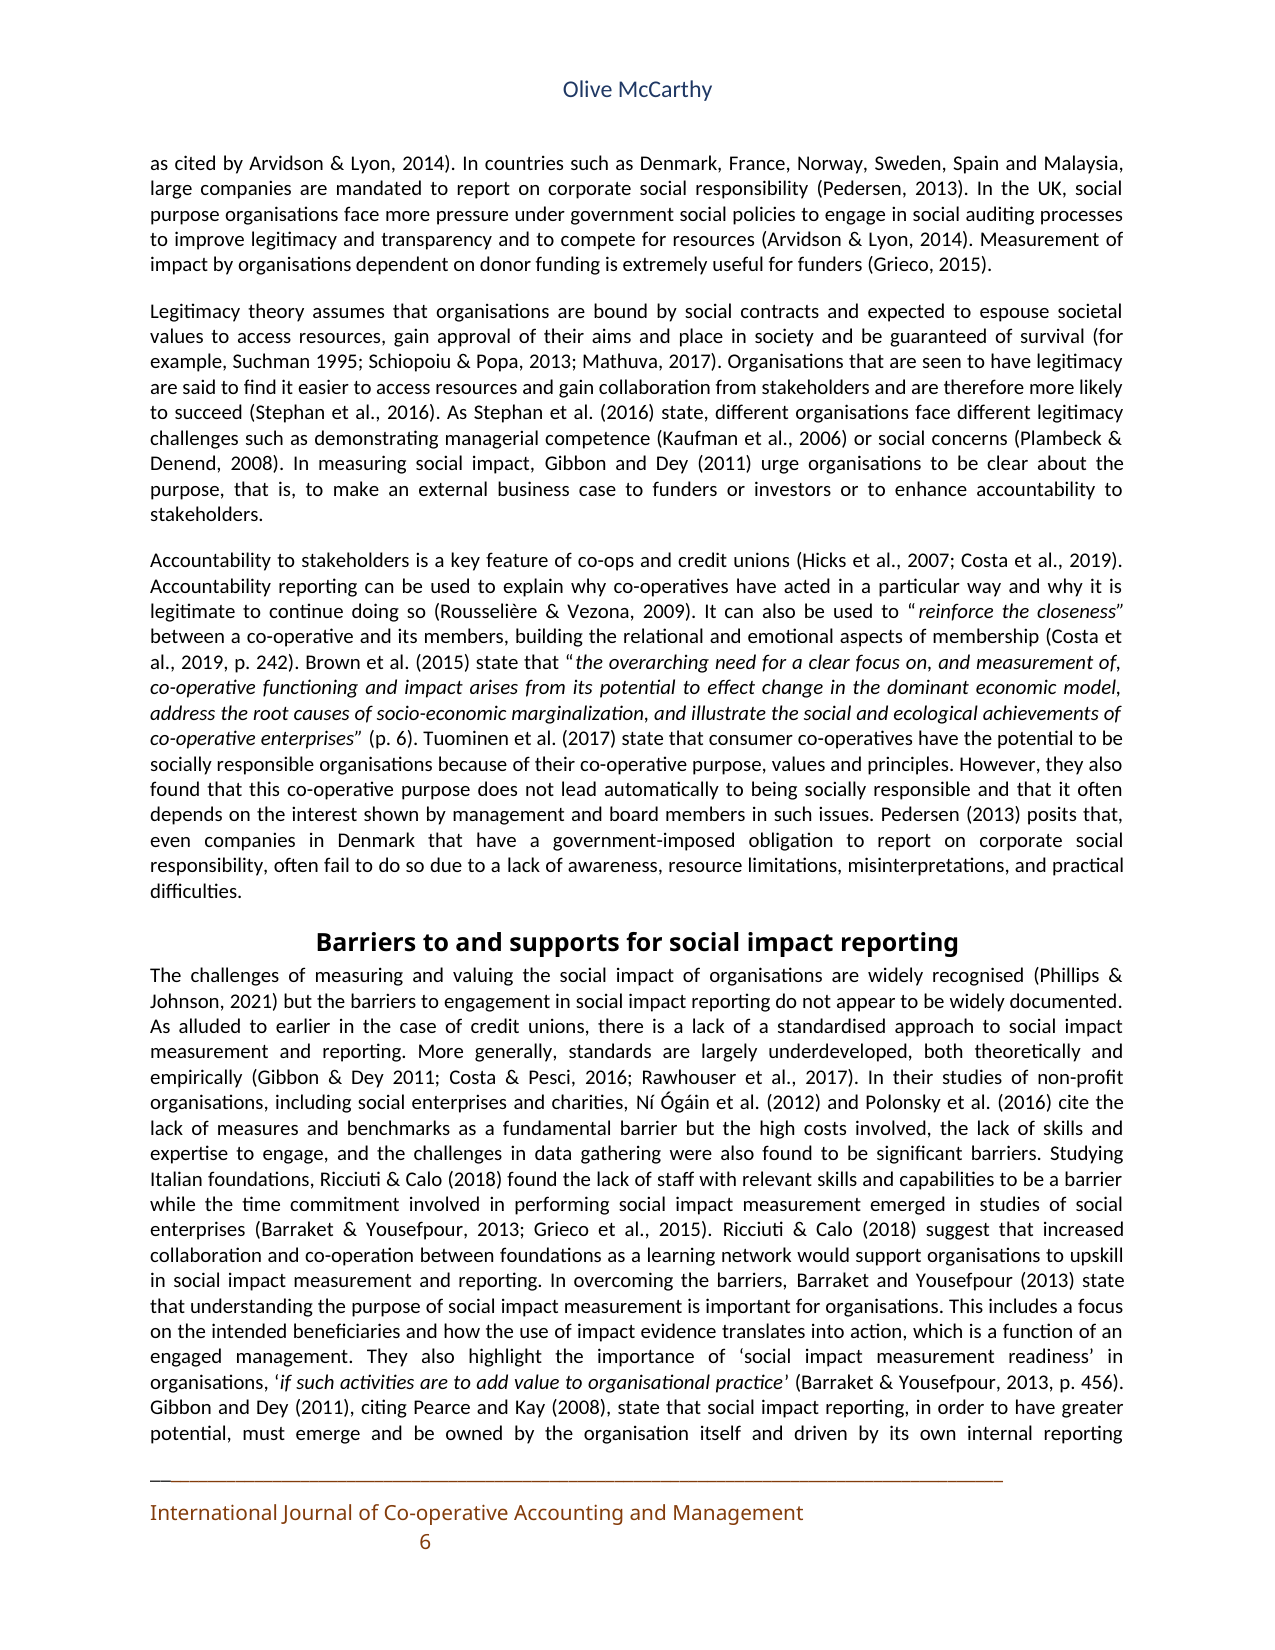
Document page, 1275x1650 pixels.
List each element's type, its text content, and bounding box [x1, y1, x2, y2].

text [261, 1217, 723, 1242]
text Legitimacy theory assumes that organisations are bound by social contracts and expected to espouse societal values to access resources, gain approval of their aims and place in society and be guaranteed of survival (for example, Suchman 1995; Schiopoiu & Popa, 2013; Mathuva, 2017). Organisations that are seen to have legitimacy are said to find it easier to access resources and gain collaboration from stakeholders and are therefore more likely to succeed (Stephan et al., 2016). As Stephan et al. (2016) state, different organisations face different legitimacy challenges such as demonstrating managerial competence (Kaufman et al., 2006) or social concerns (Plambeck & Denend, 2008). In measuring social impact, Gibbon and Dey (2011) urge organisations to be clear about the purpose, that is, to make an external business case to funders or investors or to enhance accountability to stakeholders. [150, 450, 1125, 527]
subtitle Barriers to and supports for social impact reporting [150, 924, 1125, 958]
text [150, 1267, 1125, 1445]
text Accountability to stakeholders is a key feature of co-ops and credit unions (Hicks et al., 2007; Costa et al., 2019). Accountability reporting can be used to explain why co-operatives have acted in a particular way and why it is legitimate to continue doing so (Rousselière & Vezona, 2009). It can also be used to “reinforce the closeness” between a co-operative and its members, building the relational and emotional aspects of membership (Costa et al., 2019, p. 242). Brown et al. (2015) state that “the overarching need for a clear focus on, and measurement of, co-operative functioning and impact arises from its potential to effect change in the dominant economic model, address the root causes of socio-economic marginalization, and illustrate the social and ecological achievements of co-operative enterprises” (p. 6). Tuominen et al. (2017) state that consumer co-operatives have the potential to be socially responsible organisations because of their co-operative purpose, values and principles. However, they also found that this co-operative purpose does not lead automatically to being socially responsible and that it often depends on the interest shown by management and board members in such issues. Pedersen (2013) posits that, even companies in Denmark that have a government-imposed obligation to report on corporate social responsibility, often fail to do so due to a lack of awareness, resource limitations, misinterpretations, and practical difficulties. [150, 547, 1125, 903]
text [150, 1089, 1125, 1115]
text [150, 150, 1125, 277]
